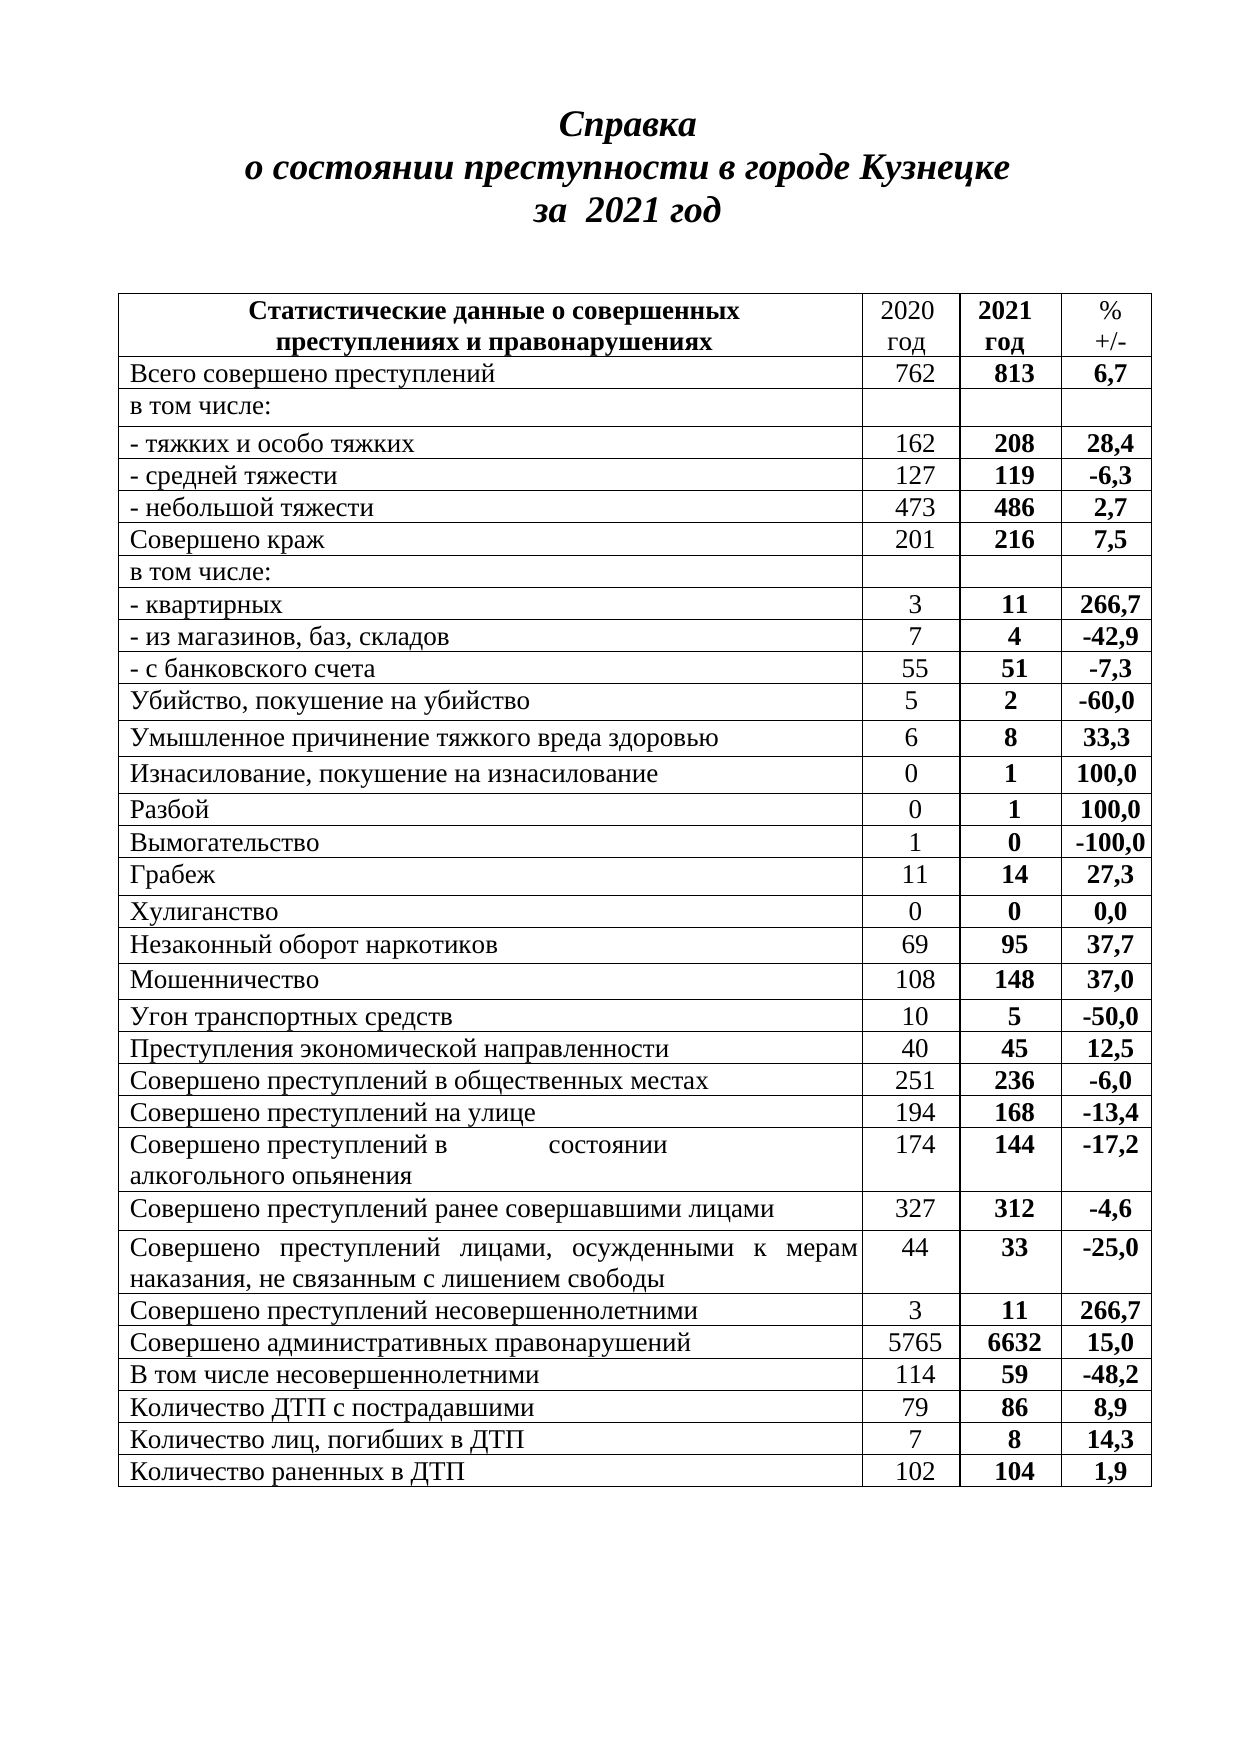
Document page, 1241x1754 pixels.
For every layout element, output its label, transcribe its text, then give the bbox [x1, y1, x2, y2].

table_cell 6,7 [1062, 357, 1151, 388]
table_cell Количество ДТП с пострадавшими [119, 1391, 862, 1422]
table_cell -60,0 [1062, 684, 1151, 720]
table_cell 104 [961, 1455, 1061, 1486]
table_cell - небольшой тяжести [119, 491, 862, 522]
table_cell 55 [863, 652, 959, 683]
table_cell 2 [961, 684, 1061, 720]
table_cell 37,0 [1062, 964, 1151, 998]
table_cell 11 [961, 1294, 1061, 1325]
table_cell 33 [961, 1231, 1061, 1293]
table_cell 7,5 [1062, 523, 1151, 554]
table_cell 7 [863, 620, 959, 651]
table_cell 114 [863, 1359, 959, 1389]
table_cell 127 [863, 459, 959, 490]
table_cell -4,6 [1062, 1192, 1151, 1230]
table_cell 45 [961, 1032, 1061, 1063]
table_cell Совершено преступлений в общественных местах [119, 1064, 862, 1095]
table_cell Преступления экономической направленности [119, 1032, 862, 1063]
table_cell 236 [961, 1064, 1061, 1095]
table_cell 11 [961, 588, 1061, 619]
table_cell 108 [863, 964, 959, 998]
table_cell в том числе: [119, 556, 862, 587]
table_cell 0 [863, 794, 959, 825]
table_cell 486 [961, 491, 1061, 522]
table_cell -48,2 [1062, 1359, 1151, 1389]
table_cell 1 [961, 794, 1061, 825]
table_header 2021 год [961, 294, 1061, 356]
table_cell 14,3 [1062, 1423, 1151, 1454]
table_cell -7,3 [1062, 652, 1151, 683]
table_cell Незаконный оборот наркотиков [119, 928, 862, 963]
table_cell -42,9 [1062, 620, 1151, 651]
table_cell 148 [961, 964, 1061, 998]
table_cell 37,7 [1062, 928, 1151, 963]
table_cell 28,4 [1062, 427, 1151, 458]
table_cell 174 [863, 1128, 959, 1191]
table_cell -100,0 [1062, 826, 1151, 857]
table_cell [1062, 389, 1151, 426]
table_cell 7 [863, 1423, 959, 1454]
table_cell 27,3 [1062, 858, 1151, 894]
table_cell 0 [961, 826, 1061, 857]
table_cell 100,0 [1062, 757, 1151, 793]
table_cell 194 [863, 1096, 959, 1127]
table_cell 266,7 [1062, 1294, 1151, 1325]
table_cell в том числе: [119, 389, 862, 426]
table_cell 40 [863, 1032, 959, 1063]
table_cell Совершено преступлений лицами, осужденными к мерам наказания, не связанным с лишением свободы [119, 1231, 862, 1293]
table_header 2020 год [863, 294, 959, 356]
table_cell 0 [961, 896, 1061, 927]
table_cell [1062, 556, 1151, 587]
table_cell 762 [863, 357, 959, 388]
table_cell 144 [961, 1128, 1061, 1191]
table_cell 15,0 [1062, 1326, 1151, 1357]
table_cell Грабеж [119, 858, 862, 894]
table_cell Убийство, покушение на убийство [119, 684, 862, 720]
table_cell Совершено административных правонарушений [119, 1326, 862, 1357]
table_cell -6,0 [1062, 1064, 1151, 1095]
table_cell 12,5 [1062, 1032, 1151, 1063]
table_cell 11 [863, 858, 959, 894]
table_cell Мошенничество [119, 964, 862, 998]
table_cell [961, 389, 1061, 426]
table_header Статистические данные о совершенных преступлениях и правонарушениях [119, 294, 862, 356]
table_cell 168 [961, 1096, 1061, 1127]
table_cell 813 [961, 357, 1061, 388]
table_cell [961, 556, 1061, 587]
table_header % +/- [1062, 294, 1151, 356]
table_cell 6 [863, 721, 959, 756]
table_cell 0 [863, 896, 959, 927]
table_cell -50,0 [1062, 1000, 1151, 1031]
table_cell 33,3 [1062, 721, 1151, 756]
table_cell 5 [961, 1000, 1061, 1031]
table_cell -13,4 [1062, 1096, 1151, 1127]
table_cell 473 [863, 491, 959, 522]
table_cell 69 [863, 928, 959, 963]
table_cell Совершено преступлений в состоянии алкогольного опьянения [119, 1128, 862, 1191]
table_cell Разбой [119, 794, 862, 825]
table_cell Количество раненных в ДТП [119, 1455, 862, 1486]
table_cell 201 [863, 523, 959, 554]
table_cell 251 [863, 1064, 959, 1095]
table_cell 1,9 [1062, 1455, 1151, 1486]
table_cell 266,7 [1062, 588, 1151, 619]
table_cell 208 [961, 427, 1061, 458]
text Справка о состоянии преступности в городе Кузнецке за 2021 год [89, 101, 1167, 230]
table_cell 312 [961, 1192, 1061, 1230]
table_cell 14 [961, 858, 1061, 894]
table_cell 216 [961, 523, 1061, 554]
table_cell В том числе несовершеннолетними [119, 1359, 862, 1389]
table_cell -17,2 [1062, 1128, 1151, 1191]
table_cell [863, 389, 959, 426]
table_cell 162 [863, 427, 959, 458]
table_cell 5765 [863, 1326, 959, 1357]
table_cell Вымогательство [119, 826, 862, 857]
table_cell [863, 556, 959, 587]
table_cell 59 [961, 1359, 1061, 1389]
table_cell 44 [863, 1231, 959, 1293]
table_cell 10 [863, 1000, 959, 1031]
table_cell 4 [961, 620, 1061, 651]
table_cell Изнасилование, покушение на изнасилование [119, 757, 862, 793]
table_cell - средней тяжести [119, 459, 862, 490]
table_cell 8 [961, 721, 1061, 756]
table_cell 3 [863, 1294, 959, 1325]
table_cell Совершено краж [119, 523, 862, 554]
table_cell 79 [863, 1391, 959, 1422]
table_cell Угон транспортных средств [119, 1000, 862, 1031]
table_cell 0,0 [1062, 896, 1151, 927]
table_cell 3 [863, 588, 959, 619]
table_cell - квартирных [119, 588, 862, 619]
table_cell 0 [863, 757, 959, 793]
table_cell Всего совершено преступлений [119, 357, 862, 388]
table_cell -25,0 [1062, 1231, 1151, 1293]
table_cell - из магазинов, баз, складов [119, 620, 862, 651]
table_cell 327 [863, 1192, 959, 1230]
table_cell 86 [961, 1391, 1061, 1422]
table_cell Совершено преступлений ранее совершавшими лицами [119, 1192, 862, 1230]
table_cell Совершено преступлений несовершеннолетними [119, 1294, 862, 1325]
table_cell -6,3 [1062, 459, 1151, 490]
table_cell 2,7 [1062, 491, 1151, 522]
table_cell Количество лиц, погибших в ДТП [119, 1423, 862, 1454]
table_cell 8,9 [1062, 1391, 1151, 1422]
table_cell Умышленное причинение тяжкого вреда здоровью [119, 721, 862, 756]
table_cell 6632 [961, 1326, 1061, 1357]
table_cell 102 [863, 1455, 959, 1486]
table_cell 95 [961, 928, 1061, 963]
table_cell - тяжких и особо тяжких [119, 427, 862, 458]
table_cell 100,0 [1062, 794, 1151, 825]
table_cell Совершено преступлений на улице [119, 1096, 862, 1127]
table_cell 5 [863, 684, 959, 720]
table_cell 8 [961, 1423, 1061, 1454]
table_cell Хулиганство [119, 896, 862, 927]
table_cell 51 [961, 652, 1061, 683]
table_cell 1 [961, 757, 1061, 793]
table_cell - с банковского счета [119, 652, 862, 683]
table_cell 1 [863, 826, 959, 857]
table_cell 119 [961, 459, 1061, 490]
